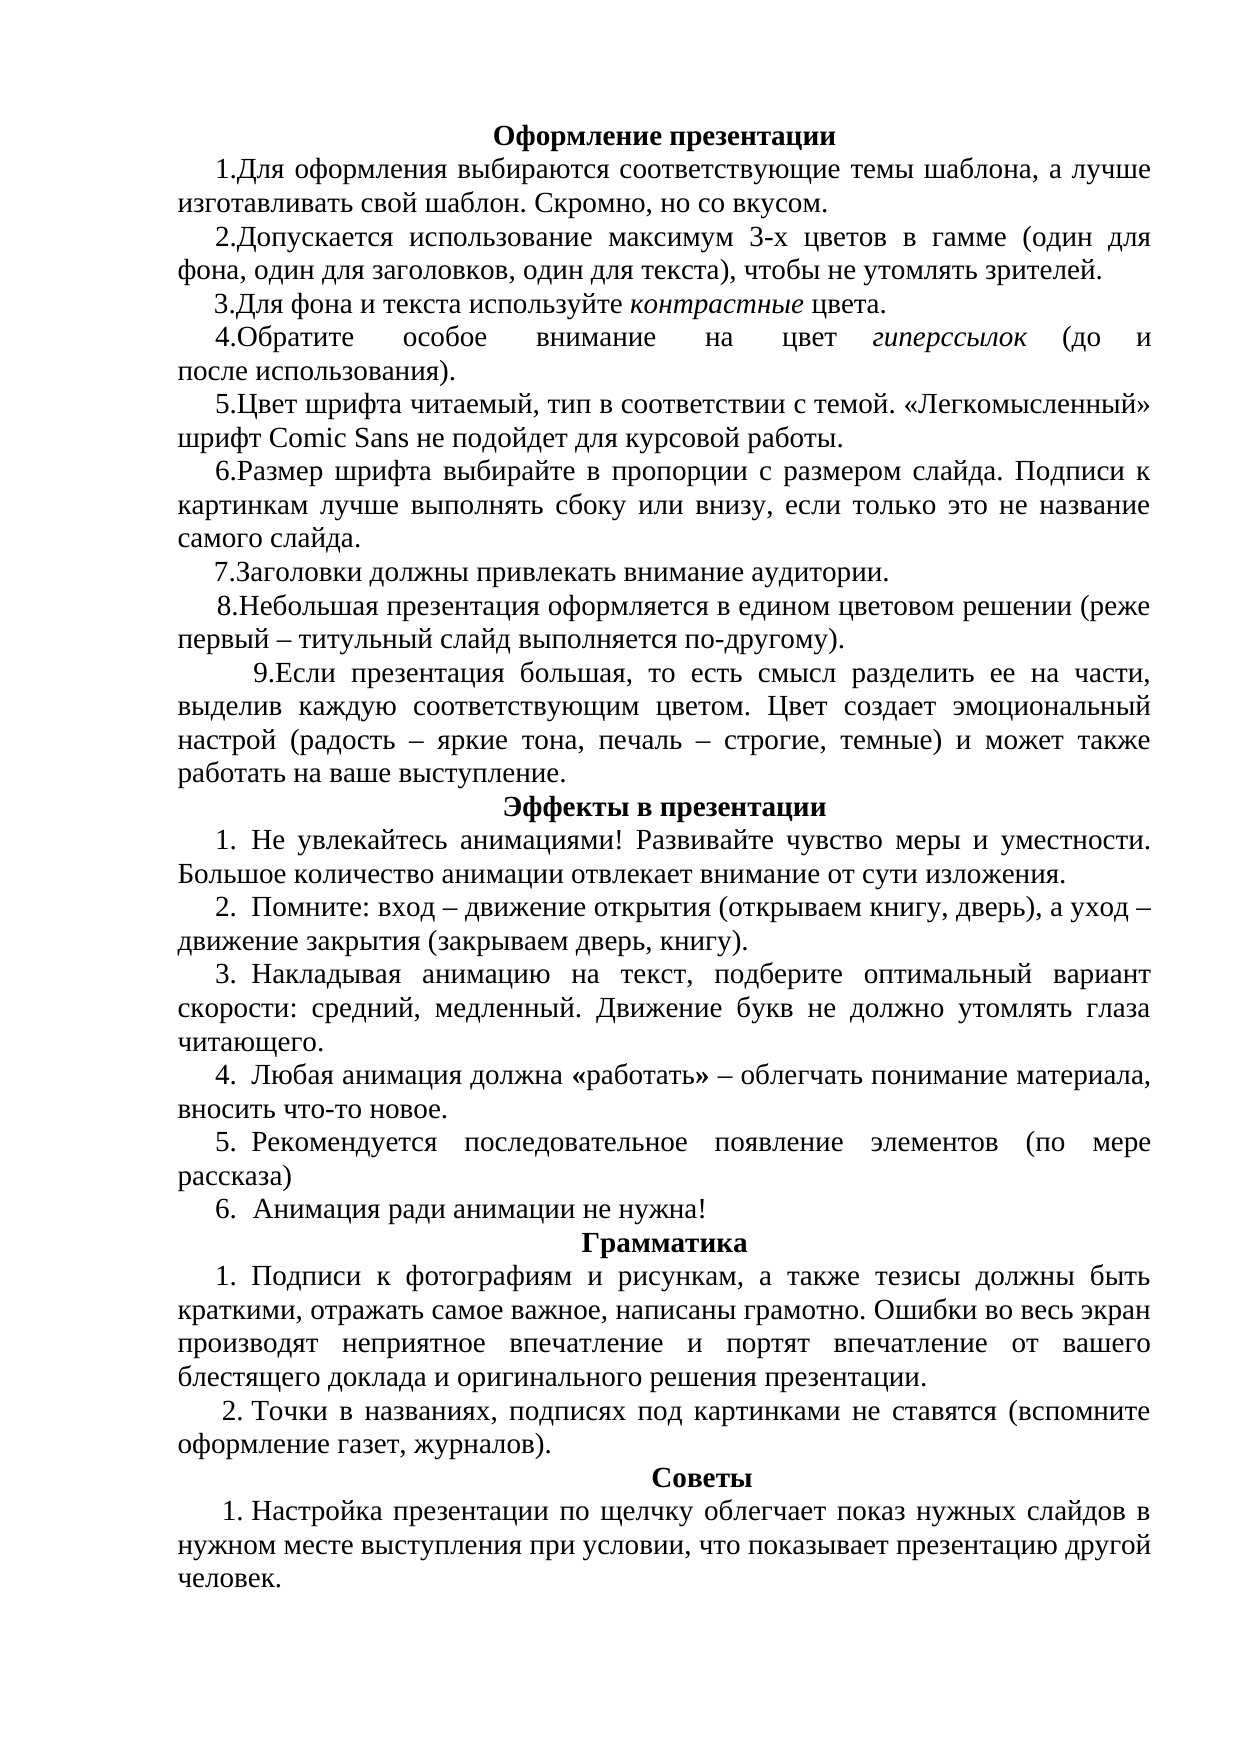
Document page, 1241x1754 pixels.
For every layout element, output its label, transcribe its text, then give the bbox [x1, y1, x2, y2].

text Оформление презентации [177, 118, 1152, 152]
text 8.Небольшая презентация оформляется в едином цветовом решении (реже первый – титульный слайд выполняется по-другому). [177, 588, 1152, 655]
text 6.Размер шрифта выбирайте в пропорции с размером слайда. Подписи к картинкам лучше выполнять сбоку или внизу, если только это не название самого слайда. [177, 453, 1152, 554]
list Советы [252, 1460, 1152, 1493]
text 2.Допускается использование максимум 3-х цветов в гамме (один для фона, один для заголовков, один для текста), чтобы не утомлять зрителей. [177, 219, 1152, 286]
text 1.Для оформления выбираются соответствующие темы шаблона, а лучше изготавливать свой шаблон. Скромно, но со вкусом. [177, 152, 1152, 219]
text 9.Если презентация большая, то есть смысл разделить ее на части, выделив каждую соответствующим цветом. Цвет создает эмоциональный настрой (радость – яркие тона, печаль – строгие, темные) и может также работать на ваше выступление. [177, 655, 1152, 789]
text 4.Обратите особое внимание на цвет гиперссылок (до и после использования). [177, 319, 1152, 386]
text Грамматика [177, 1225, 1152, 1258]
text 5.Цвет шрифта читаемый, тип в соответствии с темой. «Легкомысленный» шрифт Comic Sans не подойдет для курсовой работы. [177, 386, 1152, 453]
text 3.Для фона и текста используйте контрастные цвета. [177, 286, 1152, 319]
list Накладывая анимацию на текст, подберите оптимальный вариант скорости: средний, медленный. Движение букв не должно утомлять глаза читающего. [177, 957, 1152, 1057]
list Подписи к фотографиям и рисункам, а также тезисы должны быть краткими, отражать самое важное, написаны грамотно. Ошибки во весь экран производят неприятное впечатление и портят впечатление от вашего блестящего доклада и оригинального решения презентации. [177, 1258, 1152, 1393]
list Любая анимация должна «работать» – облегчать понимание материала, вносить что-то новое. [177, 1057, 1152, 1124]
list Точки в названиях, подписях под картинками не ставятся (вспомните оформление газет, журналов). [177, 1393, 1152, 1460]
text 7.Заголовки должны привлекать внимание аудитории. [177, 554, 1152, 588]
list Помните: вход – движение открытия (открываем книгу, дверь), а уход – движение закрытия (закрываем дверь, книгу). [177, 889, 1152, 957]
list Не увлекайтесь анимациями! Развивайте чувство меры и уместности. Большое количество анимации отвлекает внимание от сути изложения. [177, 822, 1152, 889]
list Настройка презентации по щелчку облегчает показ нужных слайдов в нужном месте выступления при условии, что показывает презентацию другой человек. [177, 1493, 1152, 1594]
text Эффекты в презентации [177, 789, 1152, 822]
list Анимация ради анимации не нужна! [215, 1191, 1152, 1225]
list Рекомендуется последовательное появление элементов (по мере рассказа) [177, 1124, 1152, 1191]
